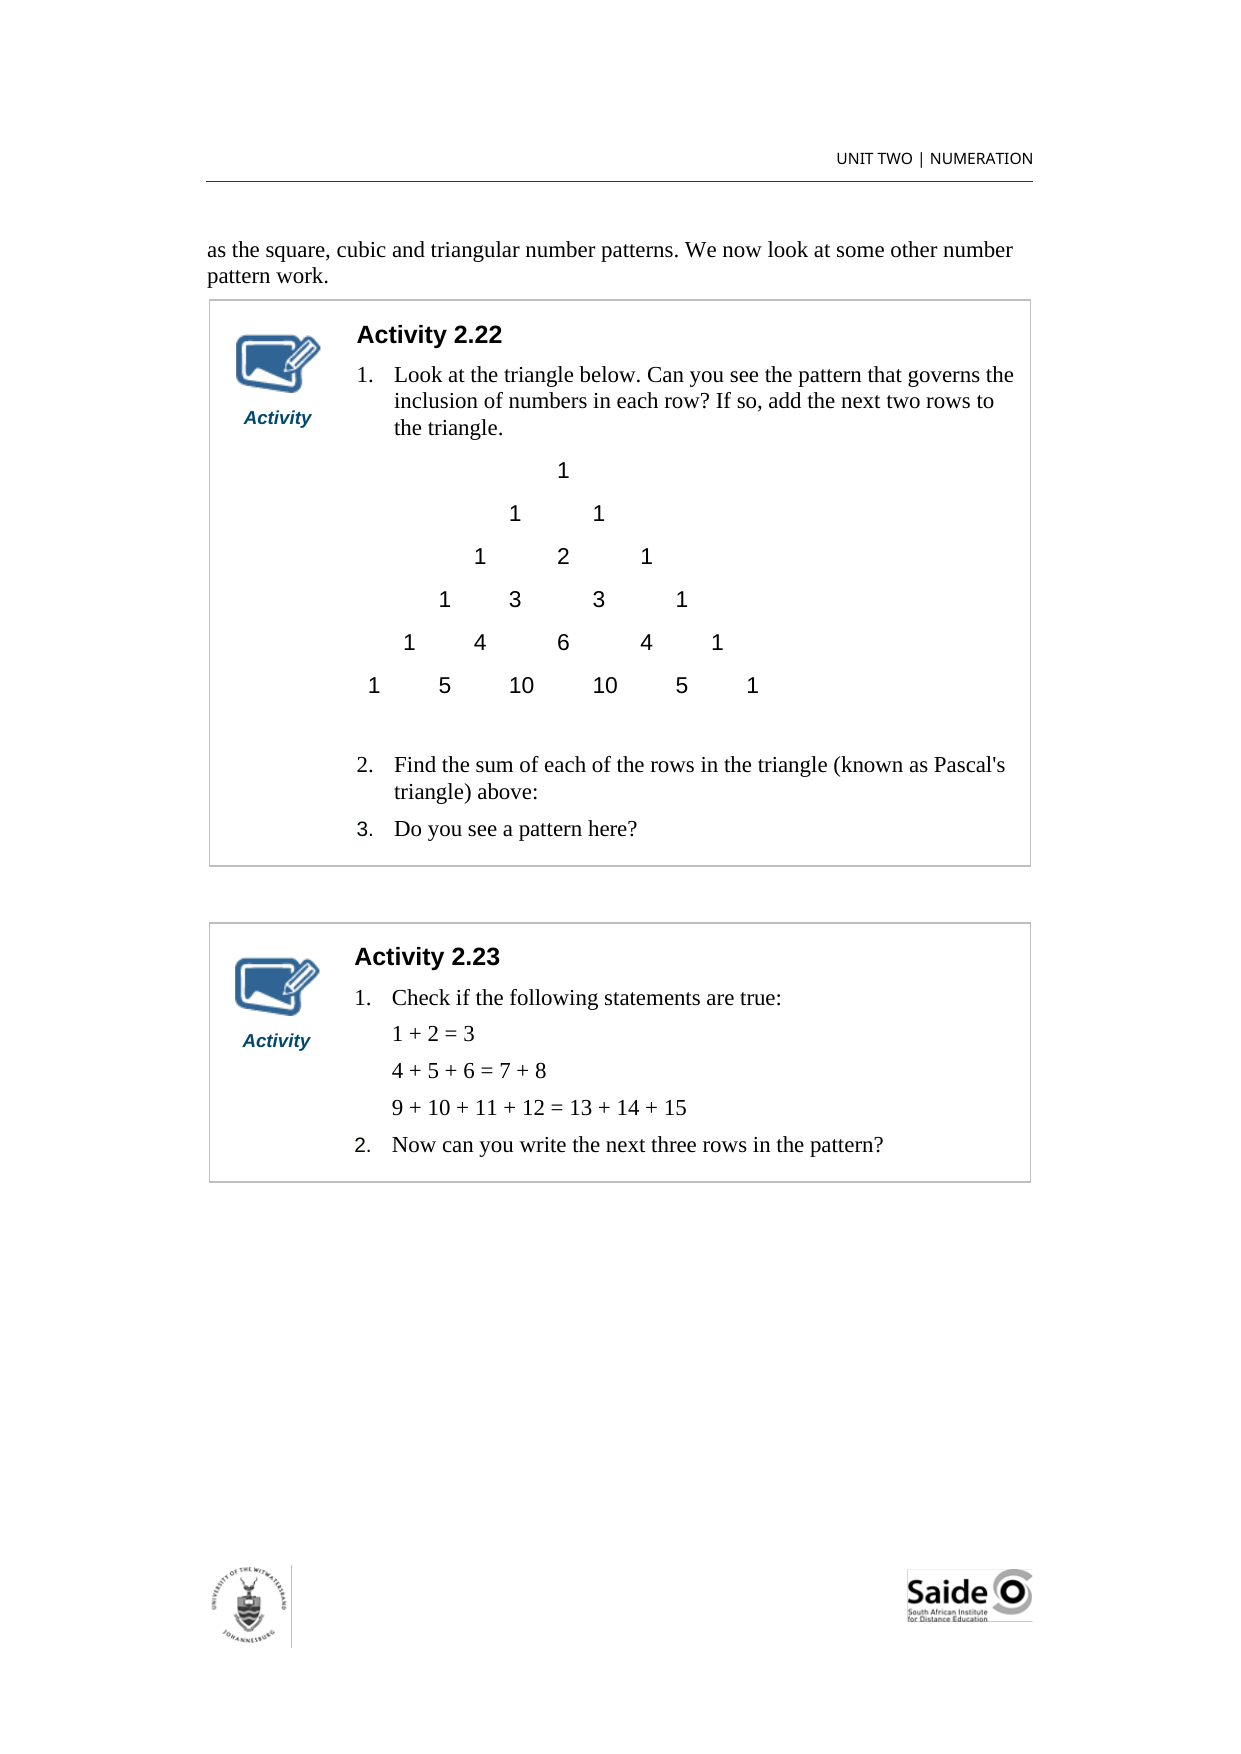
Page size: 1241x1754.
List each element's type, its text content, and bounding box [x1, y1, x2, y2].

picture [220, 942, 332, 1030]
table_header Activity 2.22 Look at the triangle below. Can you see the pattern that governs the inclusion of numbers in each row? If so, add the next two rows to the triangle. Find the sum of each of the rows in the triangle (known as Pascal's triangle) above: Do you see a pattern here? [345, 301, 1030, 865]
table_header Activity [210, 924, 343, 1181]
picture [222, 319, 333, 407]
picture [206, 1565, 1033, 1648]
table_header Activity [210, 301, 345, 865]
table_header Activity 2.23 Check if the following statements are true: 1 + 2 = 3 4 + 5 + 6 = 7 + 8 9 + 10 + 11 + 12 = 13 + 14 + 15 Now can you write the next three rows in the pattern? [343, 924, 1030, 1181]
